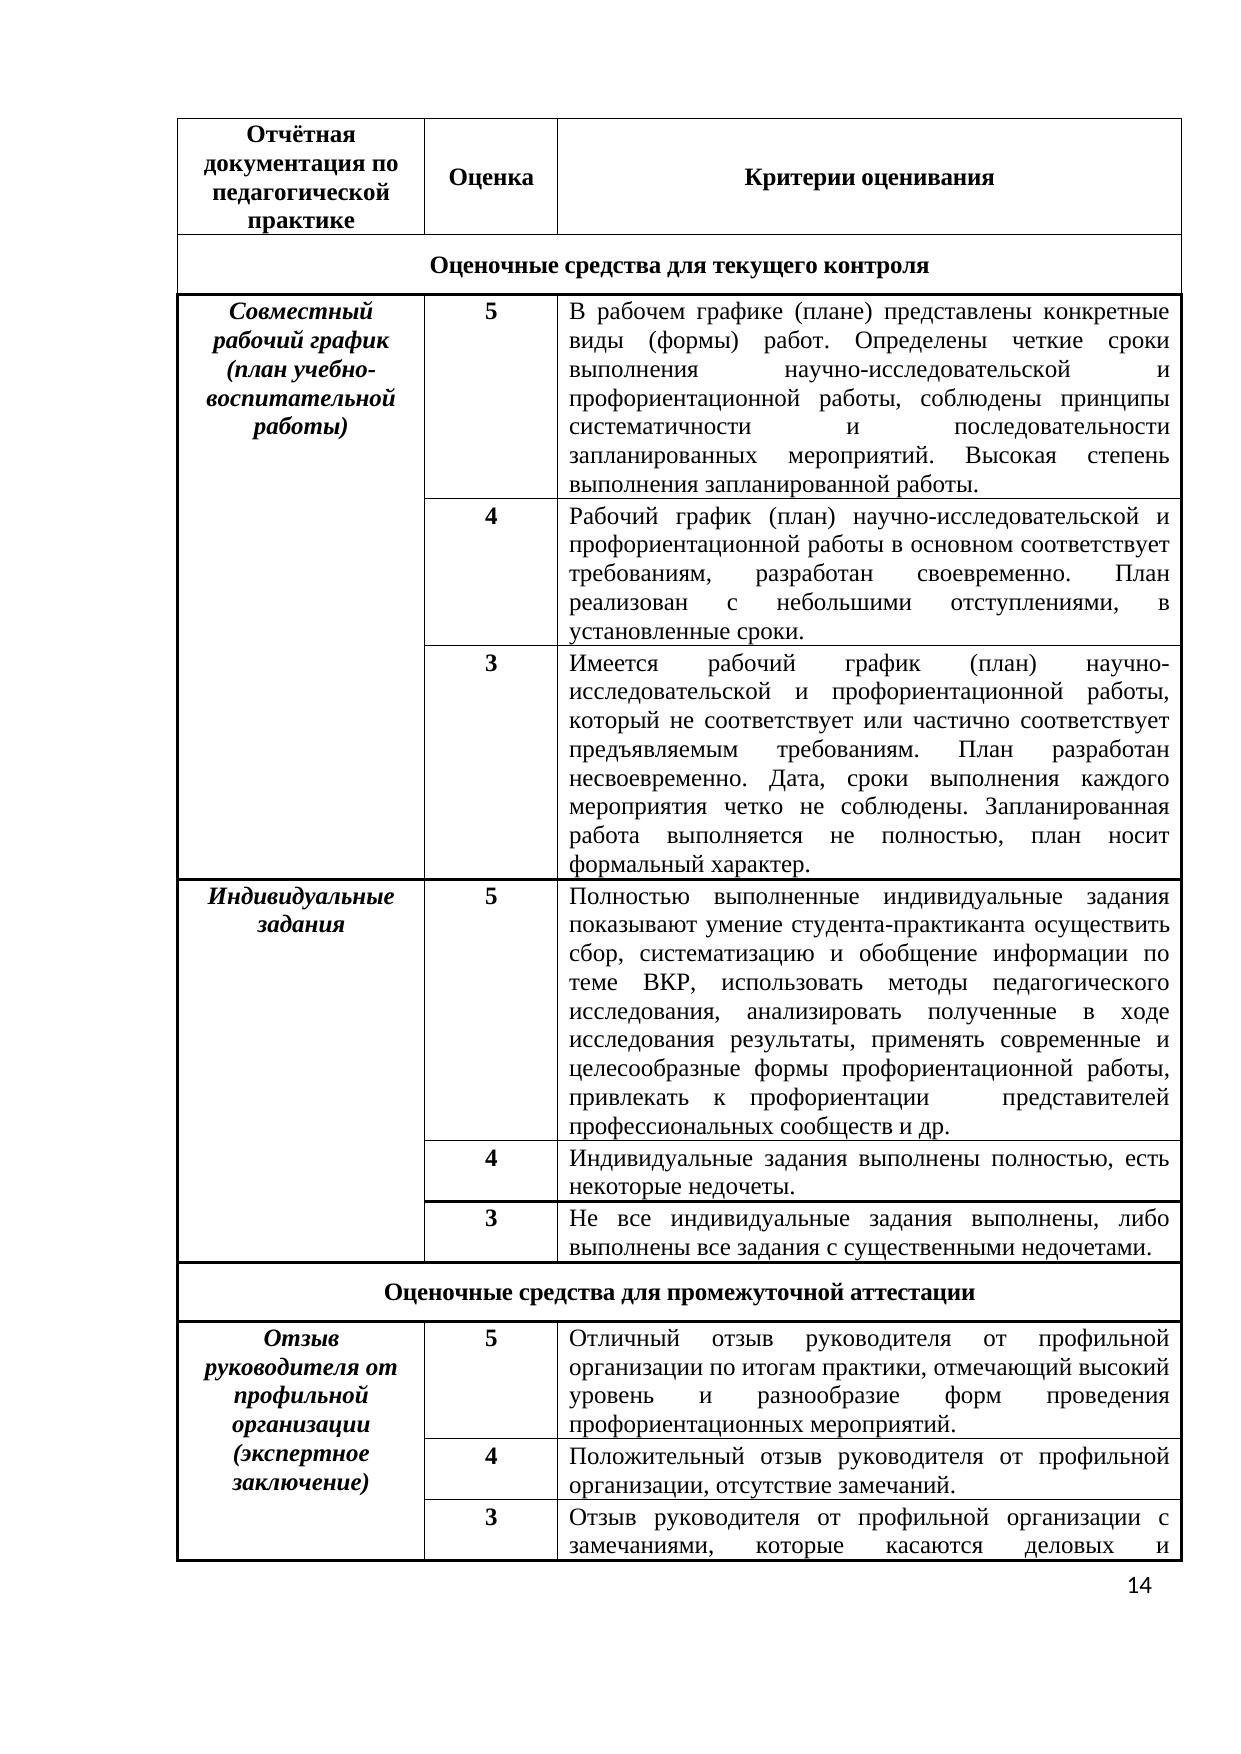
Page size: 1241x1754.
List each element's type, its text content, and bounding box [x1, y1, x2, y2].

table_header Критерии оценивания [558, 119, 1181, 234]
table_cell Отличный отзыв руководителя от профильной организации по итогам практики, отмечающий высокий уровень и разнообразие форм проведения профориентационных мероприятий. [558, 1323, 1180, 1438]
table_cell 3 [425, 1500, 557, 1559]
table_cell Имеется рабочий график (план) научно-исследовательской и профориентационной работы, который не соответствует или частично соответствует предъявляемым требованиям. План разработан несвоевременно. Дата, сроки выполнения каждого мероприятия четко не соблюдены. Запланированная работа выполняется не полностью, план носит формальный характер. [558, 646, 1180, 878]
table_cell В рабочем графике (плане) представлены конкретные виды (формы) работ. Определены четкие сроки выполнения научно-исследовательской и профориентационной работы, соблюдены принципы систематичности и последовательности запланированных мероприятий. Высокая степень выполнения запланированной работы. [558, 296, 1180, 498]
table_cell Отзыв руководителя от профильной организации (экспертное заключение) [179, 1323, 424, 1559]
table_cell Положительный отзыв руководителя от профильной организации, отсутствие замечаний. [558, 1439, 1180, 1498]
table_cell 4 [425, 499, 557, 644]
table_cell Не все индивидуальные задания выполнены, либо выполнены все задания с существенными недочетами. [558, 1203, 1180, 1261]
table_header Оценка [425, 119, 557, 234]
table_header Отчётная документация по педагогической практике [178, 119, 424, 234]
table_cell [558, 1500, 1180, 1559]
table_cell 4 [425, 1439, 557, 1498]
table_cell Оценочные средства для промежуточной аттестации [179, 1264, 1180, 1320]
table_cell 3 [425, 646, 557, 878]
table_cell 5 [425, 296, 557, 498]
table_cell Совместный рабочий график (план учебно-воспитательной работы) [179, 296, 424, 878]
table_cell Полностью выполненные индивидуальные задания показывают умение студента-практиканта осуществить сбор, систематизацию и обобщение информации по теме ВКР, использовать методы педагогического исследования, анализировать полученные в ходе исследования результаты, применять современные и целесообразные формы профориентационной работы, привлекать к профориентации представителей профессиональных сообществ и др. [558, 881, 1180, 1139]
table_cell 5 [425, 1323, 557, 1438]
table_cell 4 [425, 1141, 557, 1200]
table_cell 5 [425, 881, 557, 1139]
table_cell Рабочий график (план) научно-исследовательской и профориентационной работы в основном соответствует требованиям, разработан своевременно. План реализован с небольшими отступлениями, в установленные сроки. [558, 499, 1180, 644]
table_cell Индивидуальные задания выполнены полностью, есть некоторые недочеты. [558, 1141, 1180, 1200]
table_cell Индивидуальные задания [179, 881, 424, 1261]
table_cell 3 [425, 1203, 557, 1261]
table_cell Оценочные средства для текущего контроля [178, 235, 1181, 293]
